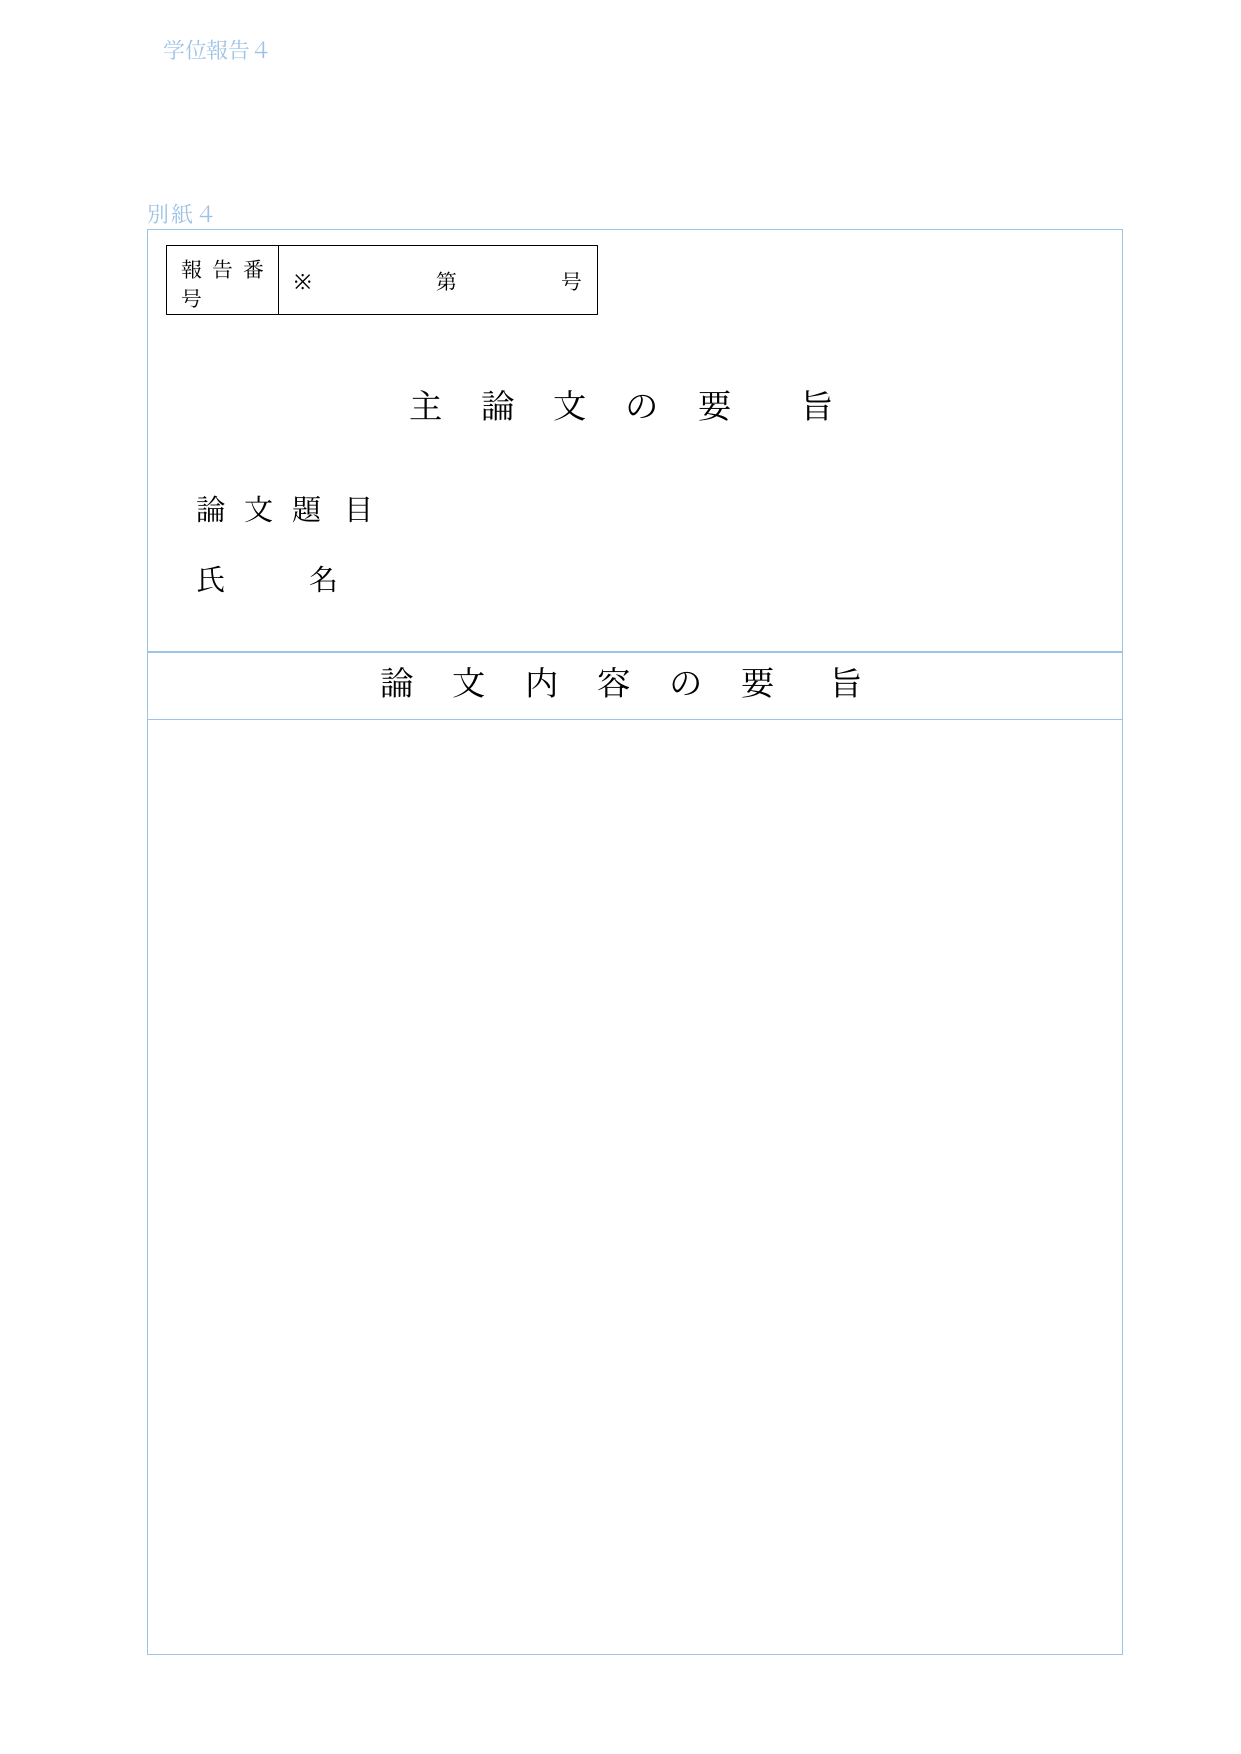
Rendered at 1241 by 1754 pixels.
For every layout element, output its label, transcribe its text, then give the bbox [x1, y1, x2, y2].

text 論文題目 [196, 473, 1110, 543]
text 論文内容の要旨 [148, 653, 1110, 716]
text 別紙４ [148, 196, 1110, 229]
text 氏名 [196, 543, 1110, 612]
text 主論文の要旨 [148, 369, 1110, 438]
